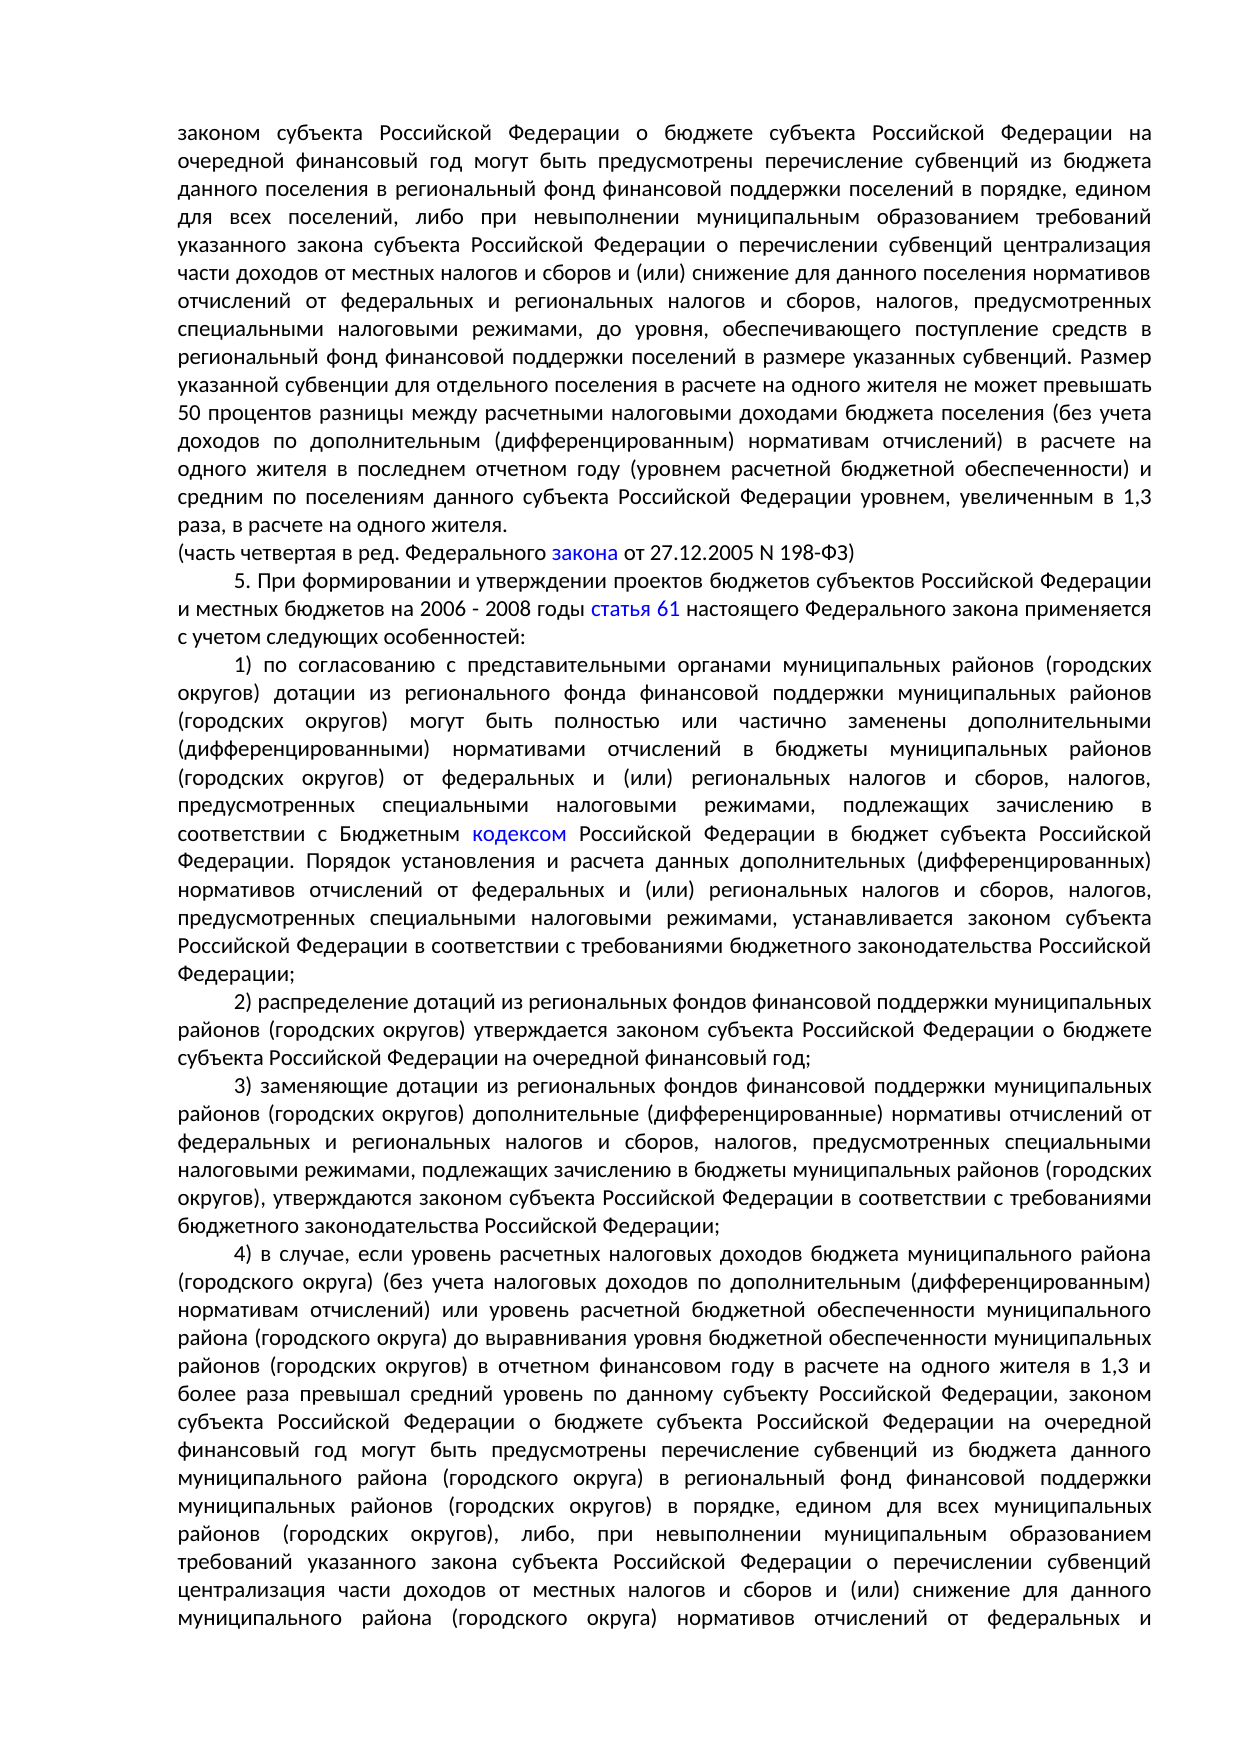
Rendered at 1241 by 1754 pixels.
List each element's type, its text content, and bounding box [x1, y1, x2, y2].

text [177, 1239, 1152, 1631]
text 1) по согласованию с представительными органами муниципальных районов (городских округов) дотации из регионального фонда финансовой поддержки муниципальных районов (городских округов) могут быть полностью или частично заменены дополнительными (дифференцированными) нормативами отчислений в бюджеты муниципальных районов (городских округов) от федеральных и (или) региональных налогов и сборов, налогов, предусмотренных специальными налоговыми режимами, подлежащих зачислению в соответствии с Бюджетным кодексом Российской Федерации в бюджет субъекта Российской Федерации. Порядок установления и расчета данных дополнительных (дифференцированных) нормативов отчислений от федеральных и (или) региональных налогов и сборов, налогов, предусмотренных специальными налоговыми режимами, устанавливается законом субъекта Российской Федерации в соответствии с требованиями бюджетного законодательства Российской Федерации; [177, 651, 1152, 987]
text 2) распределение дотаций из региональных фондов финансовой поддержки муниципальных районов (городских округов) утверждается законом субъекта Российской Федерации о бюджете субъекта Российской Федерации на очередной финансовый год; [177, 987, 1152, 1071]
text 5. При формировании и утверждении проектов бюджетов субъектов Российской Федерации и местных бюджетов на 2006 - 2008 годы статья 61 настоящего Федерального закона применяется с учетом следующих особенностей: [177, 566, 1152, 651]
text 3) заменяющие дотации из региональных фондов финансовой поддержки муниципальных районов (городских округов) дополнительные (дифференцированные) нормативы отчислений от федеральных и региональных налогов и сборов, налогов, предусмотренных специальными налоговыми режимами, подлежащих зачислению в бюджеты муниципальных районов (городских округов), утверждаются законом субъекта Российской Федерации в соответствии с требованиями бюджетного законодательства Российской Федерации; [177, 1071, 1152, 1239]
text (часть четвертая в ред. Федерального закона от 27.12.2005 N 198-ФЗ) [177, 538, 1152, 566]
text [177, 118, 1152, 538]
